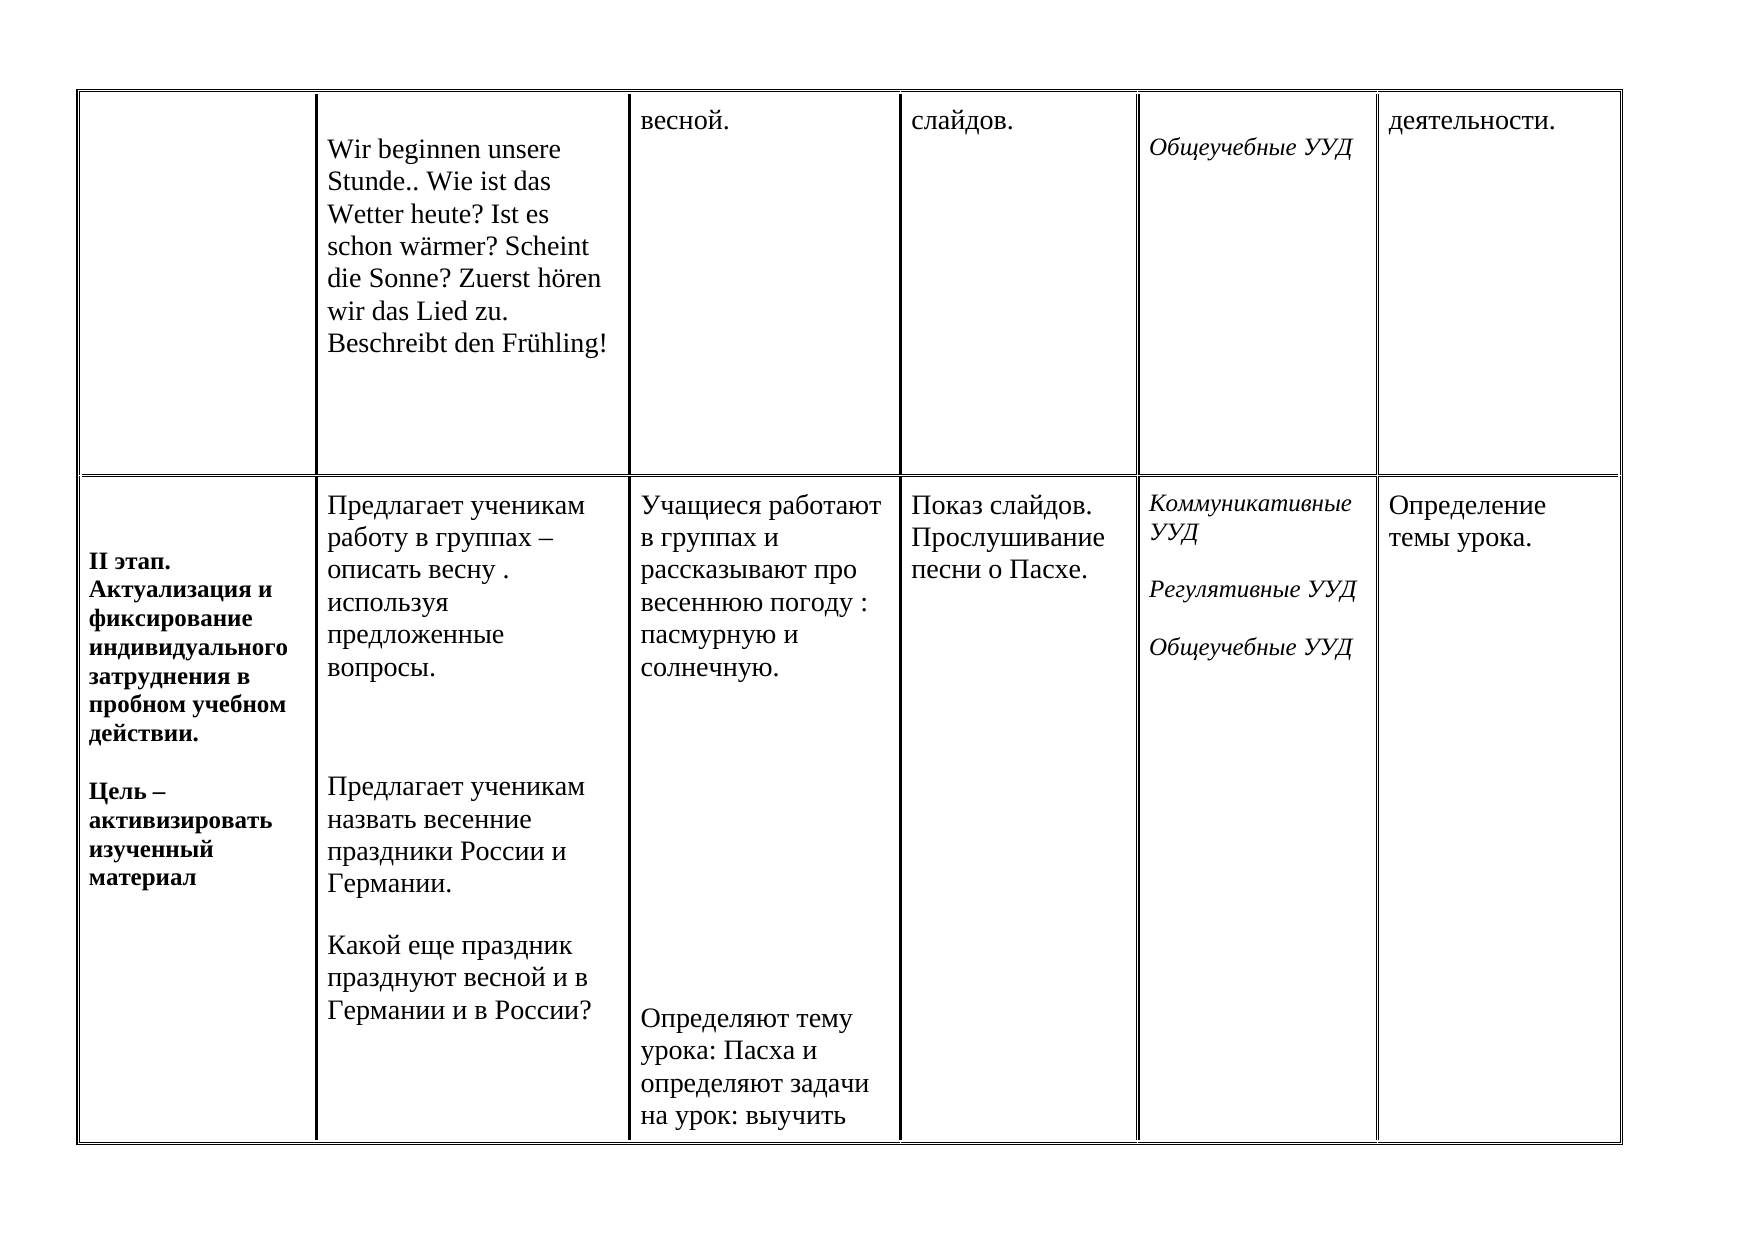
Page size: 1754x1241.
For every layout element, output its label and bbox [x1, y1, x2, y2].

table_cell [1138, 477, 1377, 1141]
table_cell [80, 92, 316, 474]
table_cell [1378, 92, 1620, 474]
table_cell [78, 474, 316, 1141]
table_cell [629, 477, 900, 1141]
table_cell [1378, 474, 1621, 1141]
table_cell [900, 90, 1138, 474]
table_cell [1138, 92, 1377, 474]
table_cell [316, 477, 629, 1141]
table_cell [900, 474, 1138, 1141]
table_cell [316, 92, 629, 474]
table_cell [629, 92, 900, 474]
